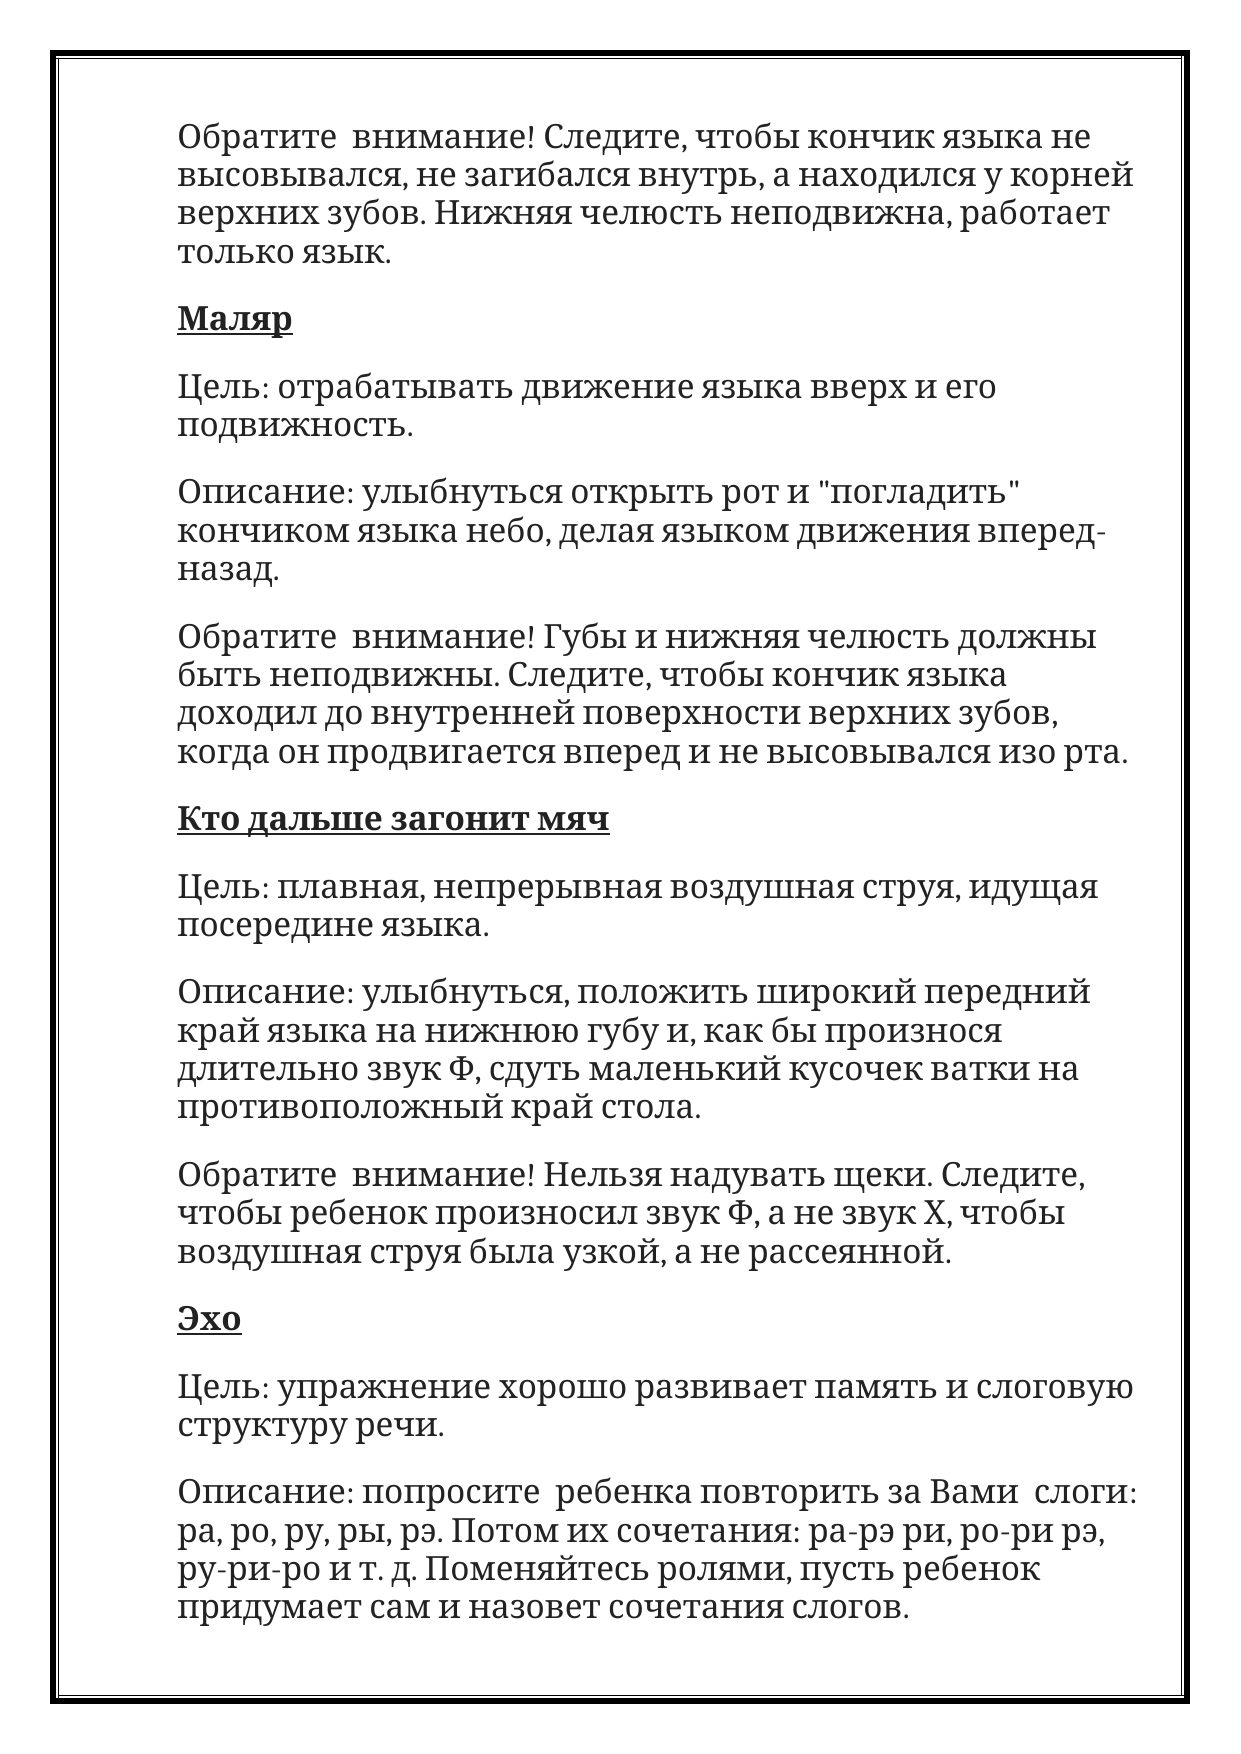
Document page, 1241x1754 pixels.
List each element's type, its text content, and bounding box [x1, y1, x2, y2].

text Описание: попросите ребенка повторить за Вами слоги: ра, ро, ру, ры, рэ. Потом их сочетания: ра-рэ ри, ро-ри рэ, ру-ри-ро и т. д. Поменяйтесь ролями, пусть ребенок придумает сам и назовет сочетания слогов. [177, 1474, 1152, 1627]
text Описание: улыбнуться открыть рот и "погладить" кончиком языка небо, делая языком движения вперед-назад. [177, 474, 1152, 589]
text Кто дальше загонит мяч [177, 801, 1152, 839]
text Описание: улыбнуться, положить широкий передний край языка на нижнюю губу и, как бы произнося длительно звук Ф, сдуть маленький кусочек ватки на противоположный край стола. [177, 974, 1152, 1127]
text Обратите внимание! Нельзя надувать щеки. Следите, чтобы ребенок произносил звук Ф, а не звук Х, чтобы воздушная струя была узкой, а не рассеянной. [177, 1156, 1152, 1271]
text Маляр [177, 301, 1152, 339]
text Цель: упражнение хорошо развивает память и слоговую структуру речи. [177, 1368, 1152, 1445]
text Эхо [177, 1301, 1152, 1339]
text Обратите внимание! Губы и нижняя челюсть должны быть неподвижны. Следите, чтобы кончик языка доходил до внутренней поверхности верхних зубов, когда он продвигается вперед и не высовывался изо рта. [177, 618, 1152, 771]
text Обратите внимание! Следите, чтобы кончик языка не высовывался, не загибался внутрь, а находился у корней верхних зубов. Нижняя челюсть неподвижна, работает только язык. [177, 118, 1152, 271]
text Цель: плавная, непрерывная воздушная струя, идущая посередине языка. [177, 868, 1152, 945]
text Цель: отрабатывать движение языка вверх и его подвижность. [177, 368, 1152, 445]
